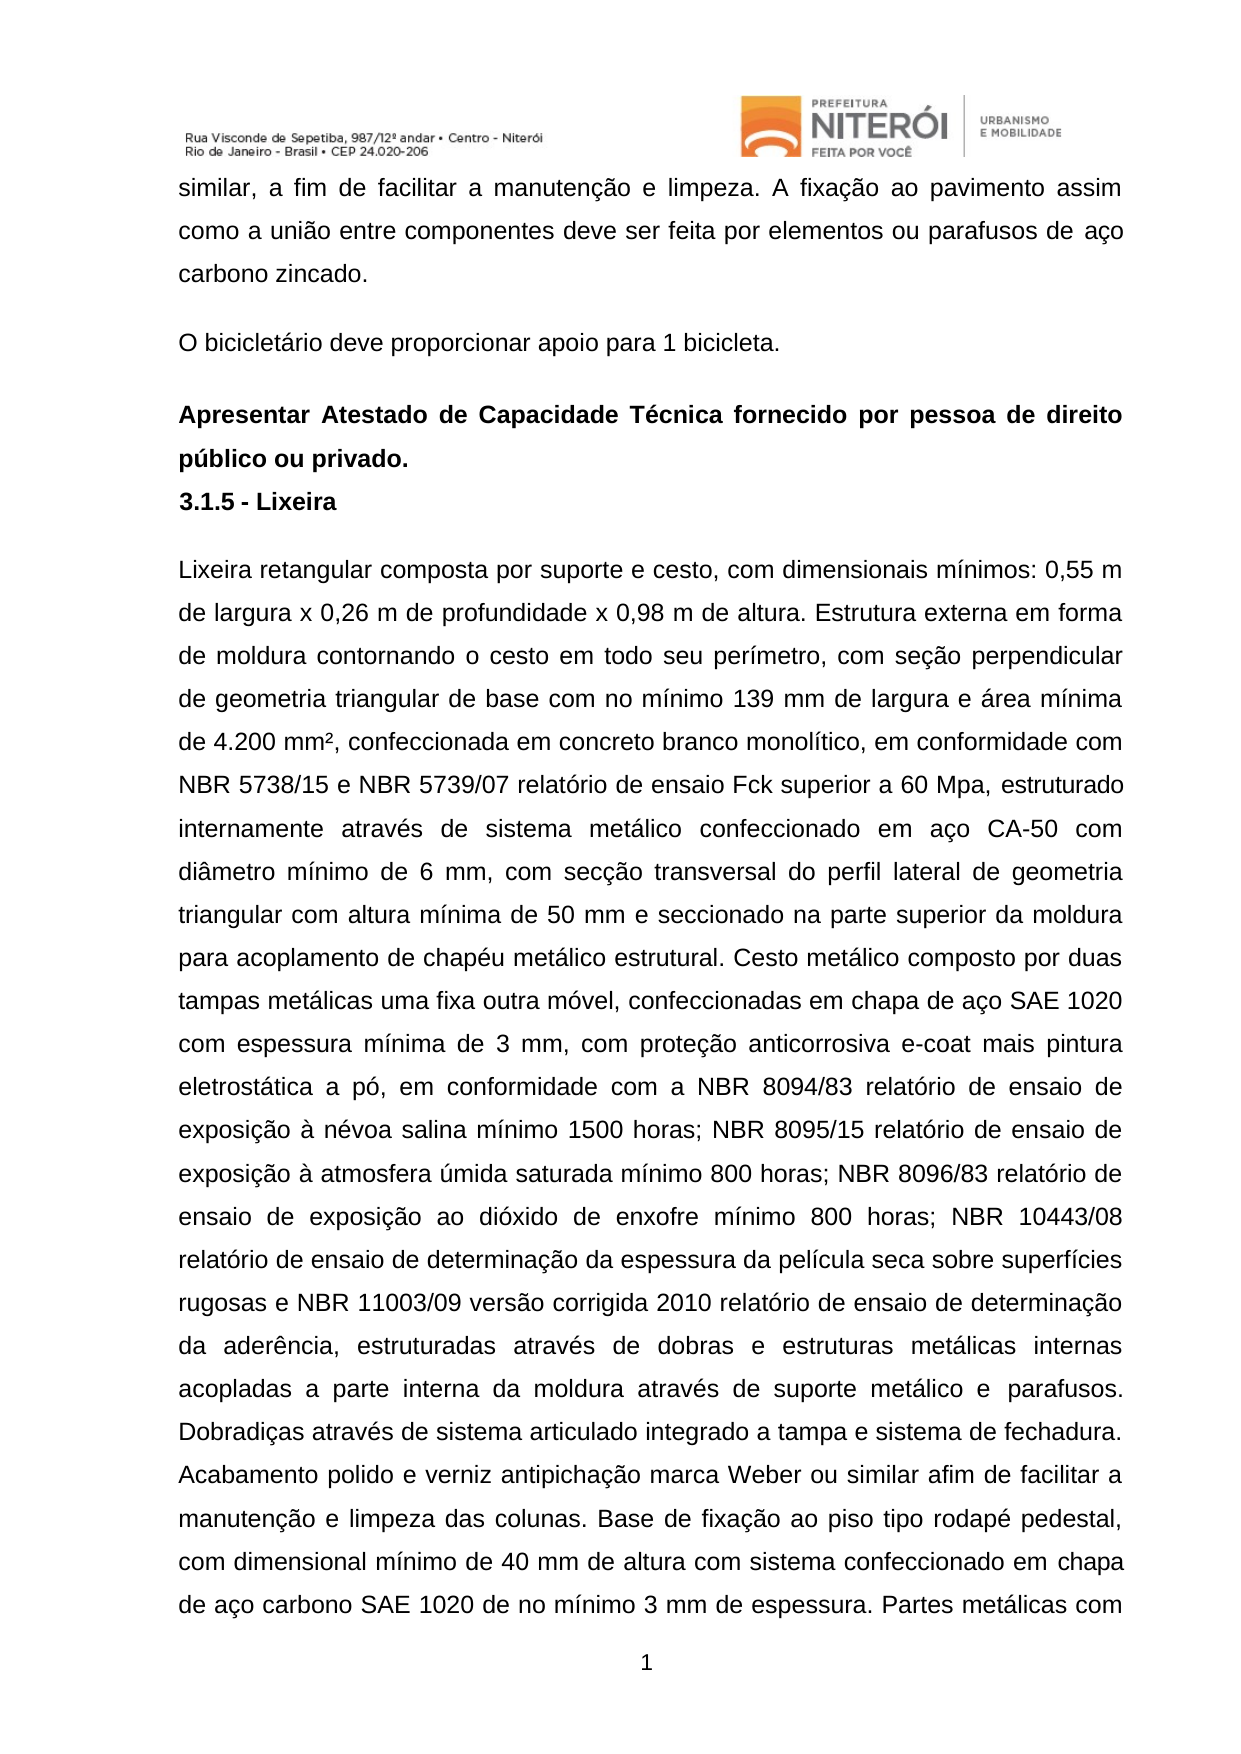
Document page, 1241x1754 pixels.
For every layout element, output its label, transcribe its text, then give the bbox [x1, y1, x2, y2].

list - Lixeira [179, 487, 1136, 515]
text O bicicletário deve proporcionar apoio para 1 bicicleta. [178, 327, 1136, 356]
subtitle Apresentar Atestado de Capacidade Técnica fornecido por pessoa de direito público ou privado. [178, 400, 1124, 472]
picture [185, 95, 1062, 157]
